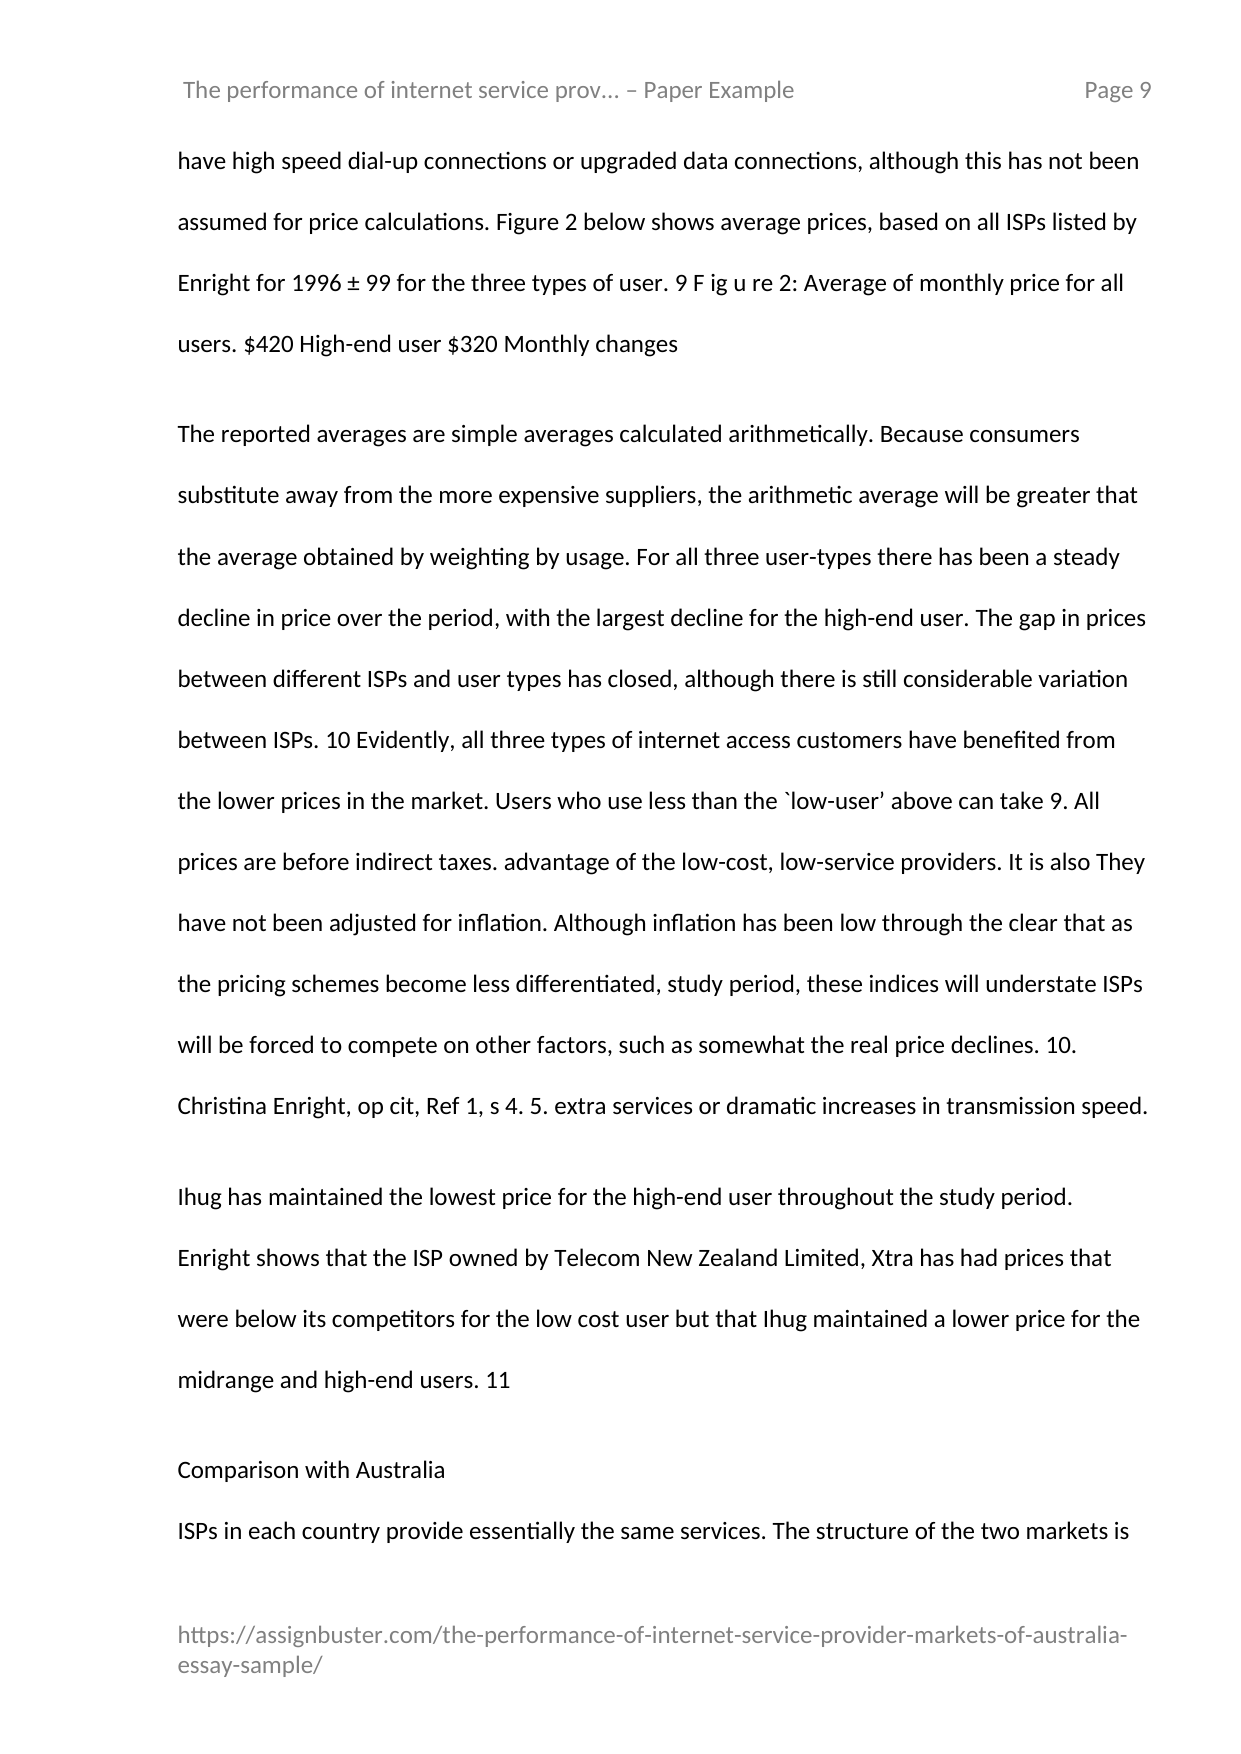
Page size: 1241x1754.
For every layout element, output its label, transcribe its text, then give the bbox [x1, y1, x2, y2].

text The reported averages are simple averages calculated arithmetically. Because consumers substitute away from the more expensive suppliers, the arithmetic average will be greater that the average obtained by weighting by usage. For all three user-types there has been a steady decline in price over the period, with the largest decline for the high-end user. The gap in prices between different ISPs and user types has closed, although there is still considerable variation between ISPs. 10 Evidently, all three types of internet access customers have benefited from the lower prices in the market. Users who use less than the `low-user’ above can take 9. All prices are before indirect taxes. advantage of the low-cost, low-service providers. It is also They have not been adjusted for inflation. Although inflation has been low through the clear that as the pricing schemes become less differentiated, study period, these indices will understate ISPs will be forced to compete on other factors, such as somewhat the real price declines. 10. Christina Enright, op cit, Ref 1, s 4. 5. extra services or dramatic increases in transmission speed. [177, 419, 1152, 1121]
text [177, 1454, 1152, 1546]
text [177, 145, 1152, 359]
text Ihug has maintained the lowest price for the high-end user throughout the study period. Enright shows that the ISP owned by Telecom New Zealand Limited, Xtra has had prices that were below its competitors for the low cost user but that Ihug maintained a lower price for the midrange and high-end users. 11 [177, 1181, 1152, 1394]
